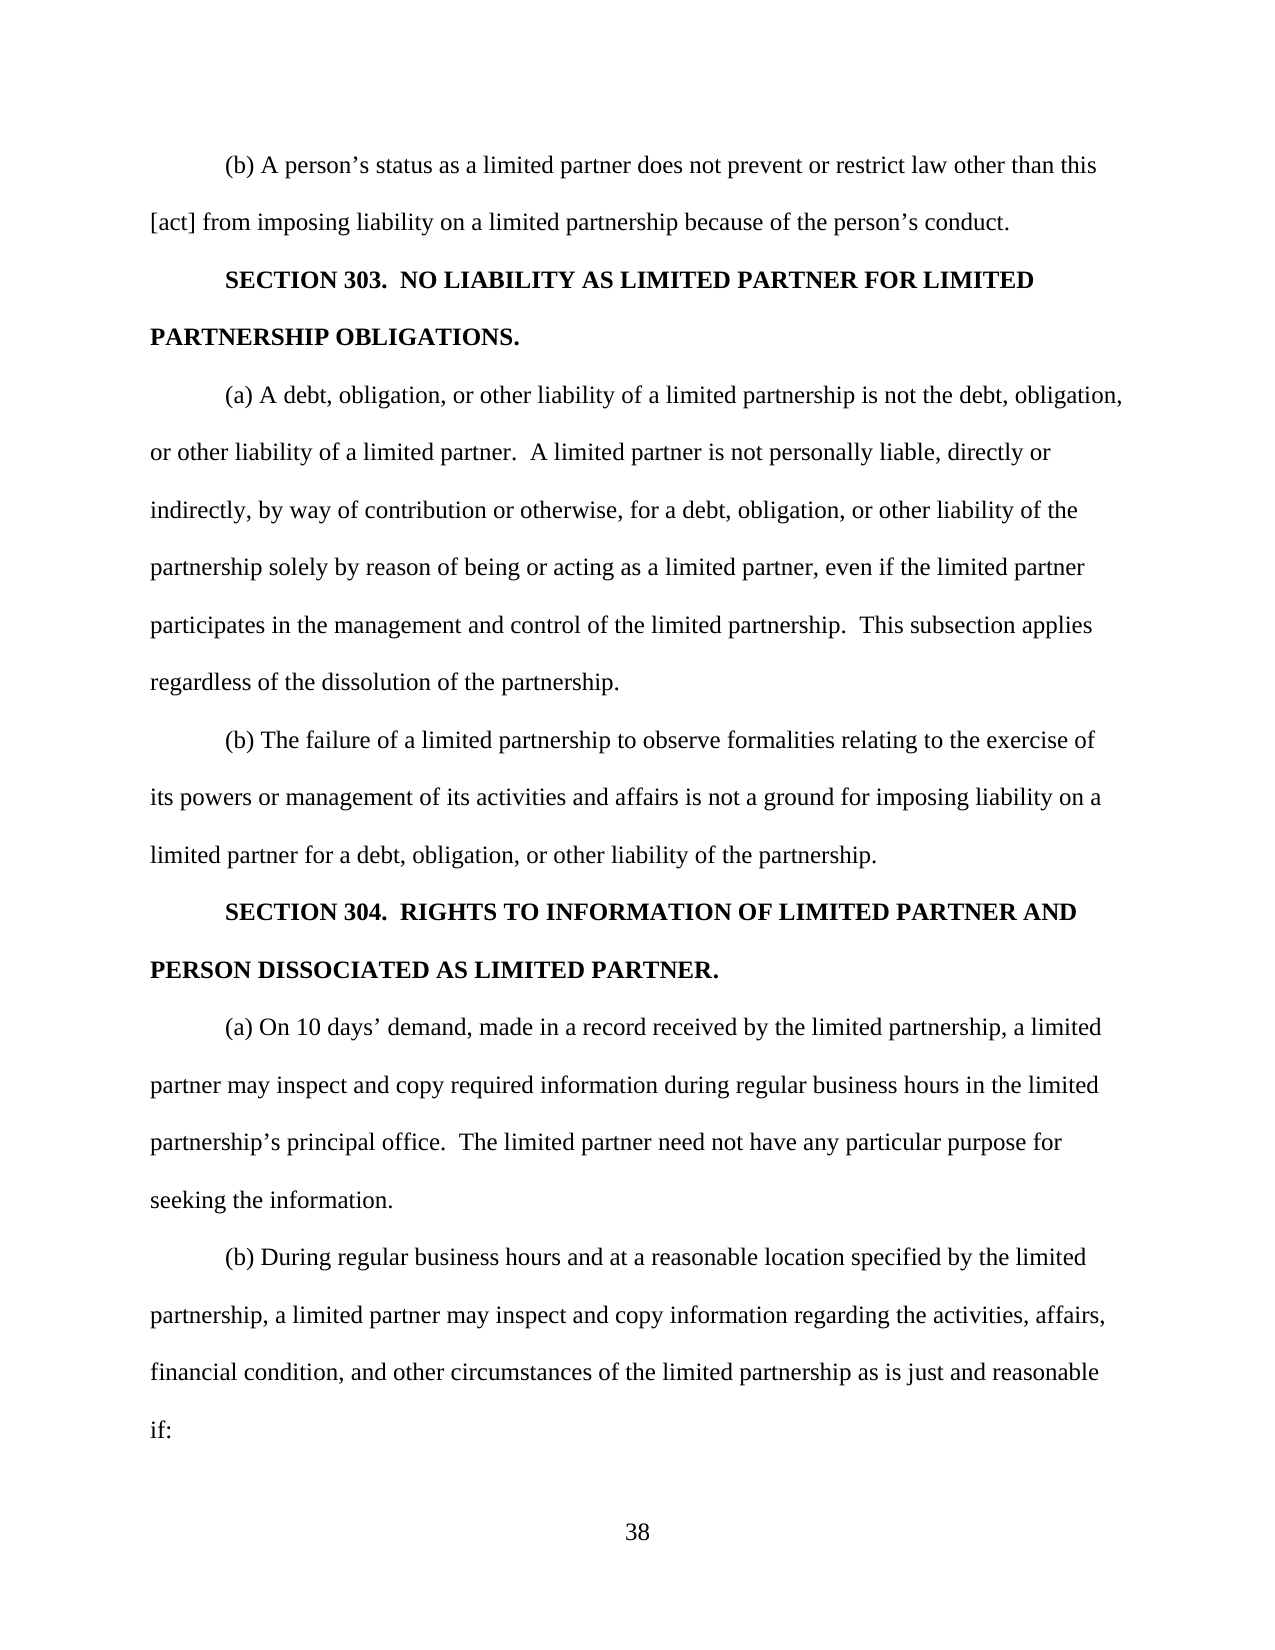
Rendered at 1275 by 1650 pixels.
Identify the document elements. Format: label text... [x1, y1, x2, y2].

text (b) During regular business hours and at a reasonable location specified by the limited partnership, a limited partner may inspect and copy information regarding the activities, affairs, financial condition, and other circumstances of the limited partnership as is just and reasonable if: [150, 1242, 1125, 1444]
subtitle SECTION 304. RIGHTS TO INFORMATION OF LIMITED PARTNER AND PERSON DISSOCIATED AS LIMITED PARTNER. [150, 897, 1125, 984]
text (a) A debt, obligation, or other liability of a limited partnership is not the debt, obligation, or other liability of a limited partner. A limited partner is not personally liable, directly or indirectly, by way of contribution or otherwise, for a debt, obligation, or other liability of the partnership solely by reason of being or acting as a limited partner, even if the limited partner participates in the management and control of the limited partnership. This subsection applies regardless of the dissolution of the partnership. [150, 380, 1125, 696]
text (b) A person’s status as a limited partner does not prevent or restrict law other than this [act] from imposing liability on a limited partnership because of the person’s conduct. [150, 150, 1125, 236]
text (a) On 10 days’ demand, made in a record received by the limited partnership, a limited partner may inspect and copy required information during regular business hours in the limited partnership’s principal office. The limited partner need not have any particular purpose for seeking the information. [150, 1012, 1125, 1214]
subtitle SECTION 303. NO LIABILITY AS LIMITED PARTNER FOR LIMITED PARTNERSHIP OBLIGATIONS. [150, 265, 1125, 351]
text (b) The failure of a limited partnership to observe formalities relating to the exercise of its powers or management of its activities and affairs is not a ground for imposing liability on a limited partner for a debt, obligation, or other liability of the partnership. [150, 725, 1125, 869]
